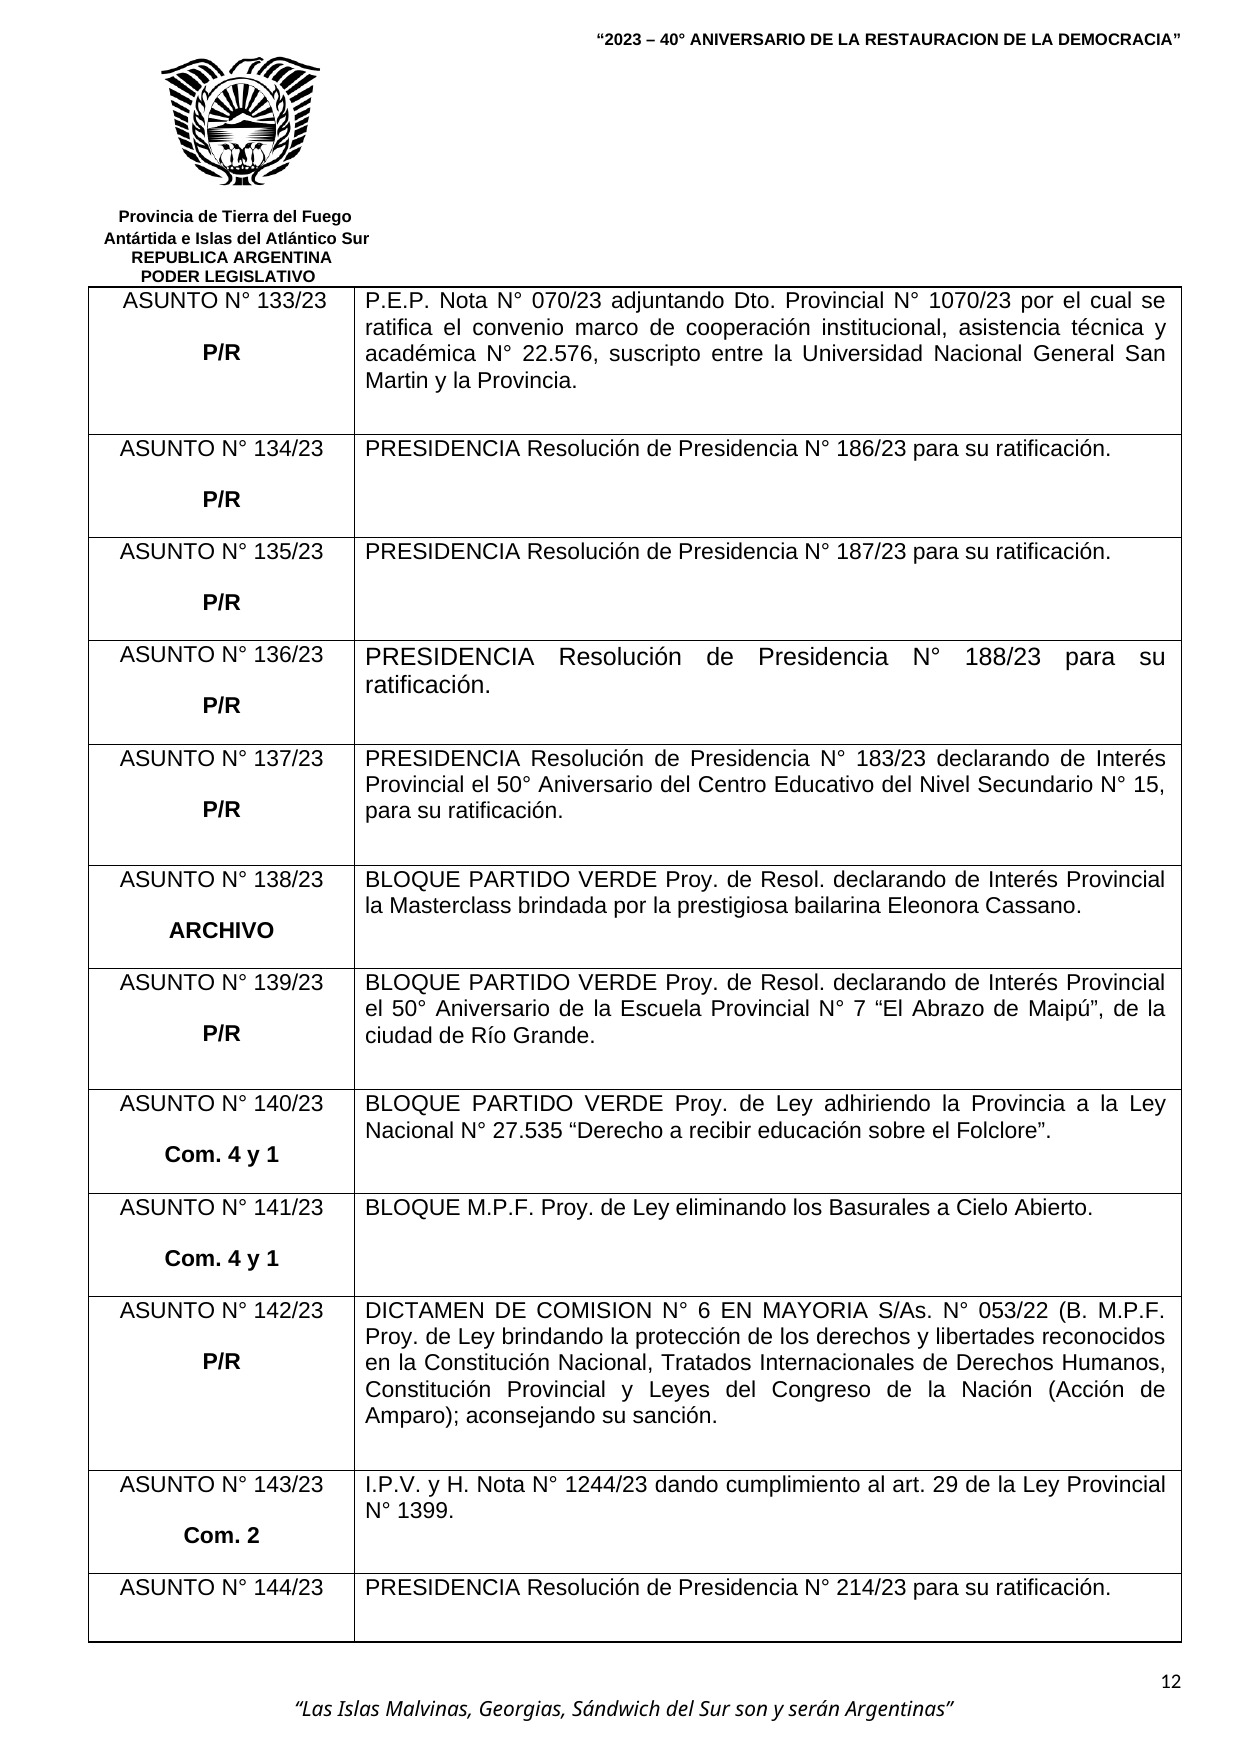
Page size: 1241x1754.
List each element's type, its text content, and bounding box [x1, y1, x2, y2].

table_cell ASUNTO N° 138/23 ARCHIVO [89, 866, 354, 968]
table_cell PRESIDENCIA Resolución de Presidencia N° 187/23 para su ratificación. [355, 538, 1181, 640]
table_cell ASUNTO N° 143/23 Com. 2 [89, 1471, 354, 1573]
table_cell ASUNTO N° 140/23 Com. 4 y 1 [89, 1090, 354, 1192]
table_cell I.P.V. y H. Nota N° 1244/23 dando cumplimiento al art. 29 de la Ley Provincial N° 1399. [355, 1471, 1181, 1573]
table_cell PRESIDENCIA Resolución de Presidencia N° 186/23 para su ratificación. [355, 435, 1181, 537]
table_cell BLOQUE PARTIDO VERDE Proy. de Resol. declarando de Interés Provincial la Masterclass brindada por la prestigiosa bailarina Eleonora Cassano. [355, 866, 1181, 968]
table_cell PRESIDENCIA Resolución de Presidencia N° 188/23 para su ratificación. [355, 641, 1181, 743]
table_cell ASUNTO N° 137/23 P/R [89, 745, 354, 865]
picture [137, 51, 344, 204]
table_cell PRESIDENCIA Resolución de Presidencia N° 214/23 para su ratificación. [355, 1574, 1181, 1641]
table_cell DICTAMEN DE COMISION N° 6 EN MAYORIA S/As. N° 053/22 (B. M.P.F. Proy. de Ley brindando la protección de los derechos y libertades reconocidos en la Constitución Nacional, Tratados Internacionales de Derechos Humanos, Constitución Provincial y Leyes del Congreso de la Nación (Acción de Amparo); aconsejando su sanción. [355, 1297, 1181, 1470]
table_cell ASUNTO N° 142/23 P/R [89, 1297, 354, 1470]
table_cell ASUNTO N° 144/23 P/R [89, 1574, 354, 1641]
table_cell BLOQUE M.P.F. Proy. de Ley eliminando los Basurales a Cielo Abierto. [355, 1194, 1181, 1296]
table_cell ASUNTO N° 133/23 P/R [89, 288, 354, 434]
table_cell BLOQUE PARTIDO VERDE Proy. de Ley adhiriendo la Provincia a la Ley Nacional N° 27.535 “Derecho a recibir educación sobre el Folclore”. [355, 1090, 1181, 1192]
table_cell P.E.P. Nota N° 070/23 adjuntando Dto. Provincial N° 1070/23 por el cual se ratifica el convenio marco de cooperación institucional, asistencia técnica y académica N° 22.576, suscripto entre la Universidad Nacional General San Martin y la Provincia. [355, 288, 1181, 434]
table_cell ASUNTO N° 134/23 P/R [89, 435, 354, 537]
table_cell ASUNTO N° 136/23 P/R [89, 641, 354, 743]
table_cell PRESIDENCIA Resolución de Presidencia N° 183/23 declarando de Interés Provincial el 50° Aniversario del Centro Educativo del Nivel Secundario N° 15, para su ratificación. [355, 745, 1181, 865]
table_cell BLOQUE PARTIDO VERDE Proy. de Resol. declarando de Interés Provincial el 50° Aniversario de la Escuela Provincial N° 7 “El Abrazo de Maipú”, de la ciudad de Río Grande. [355, 969, 1181, 1089]
table_cell ASUNTO N° 139/23 P/R [89, 969, 354, 1089]
table_cell ASUNTO N° 141/23 Com. 4 y 1 [89, 1194, 354, 1296]
table_cell ASUNTO N° 135/23 P/R [89, 538, 354, 640]
